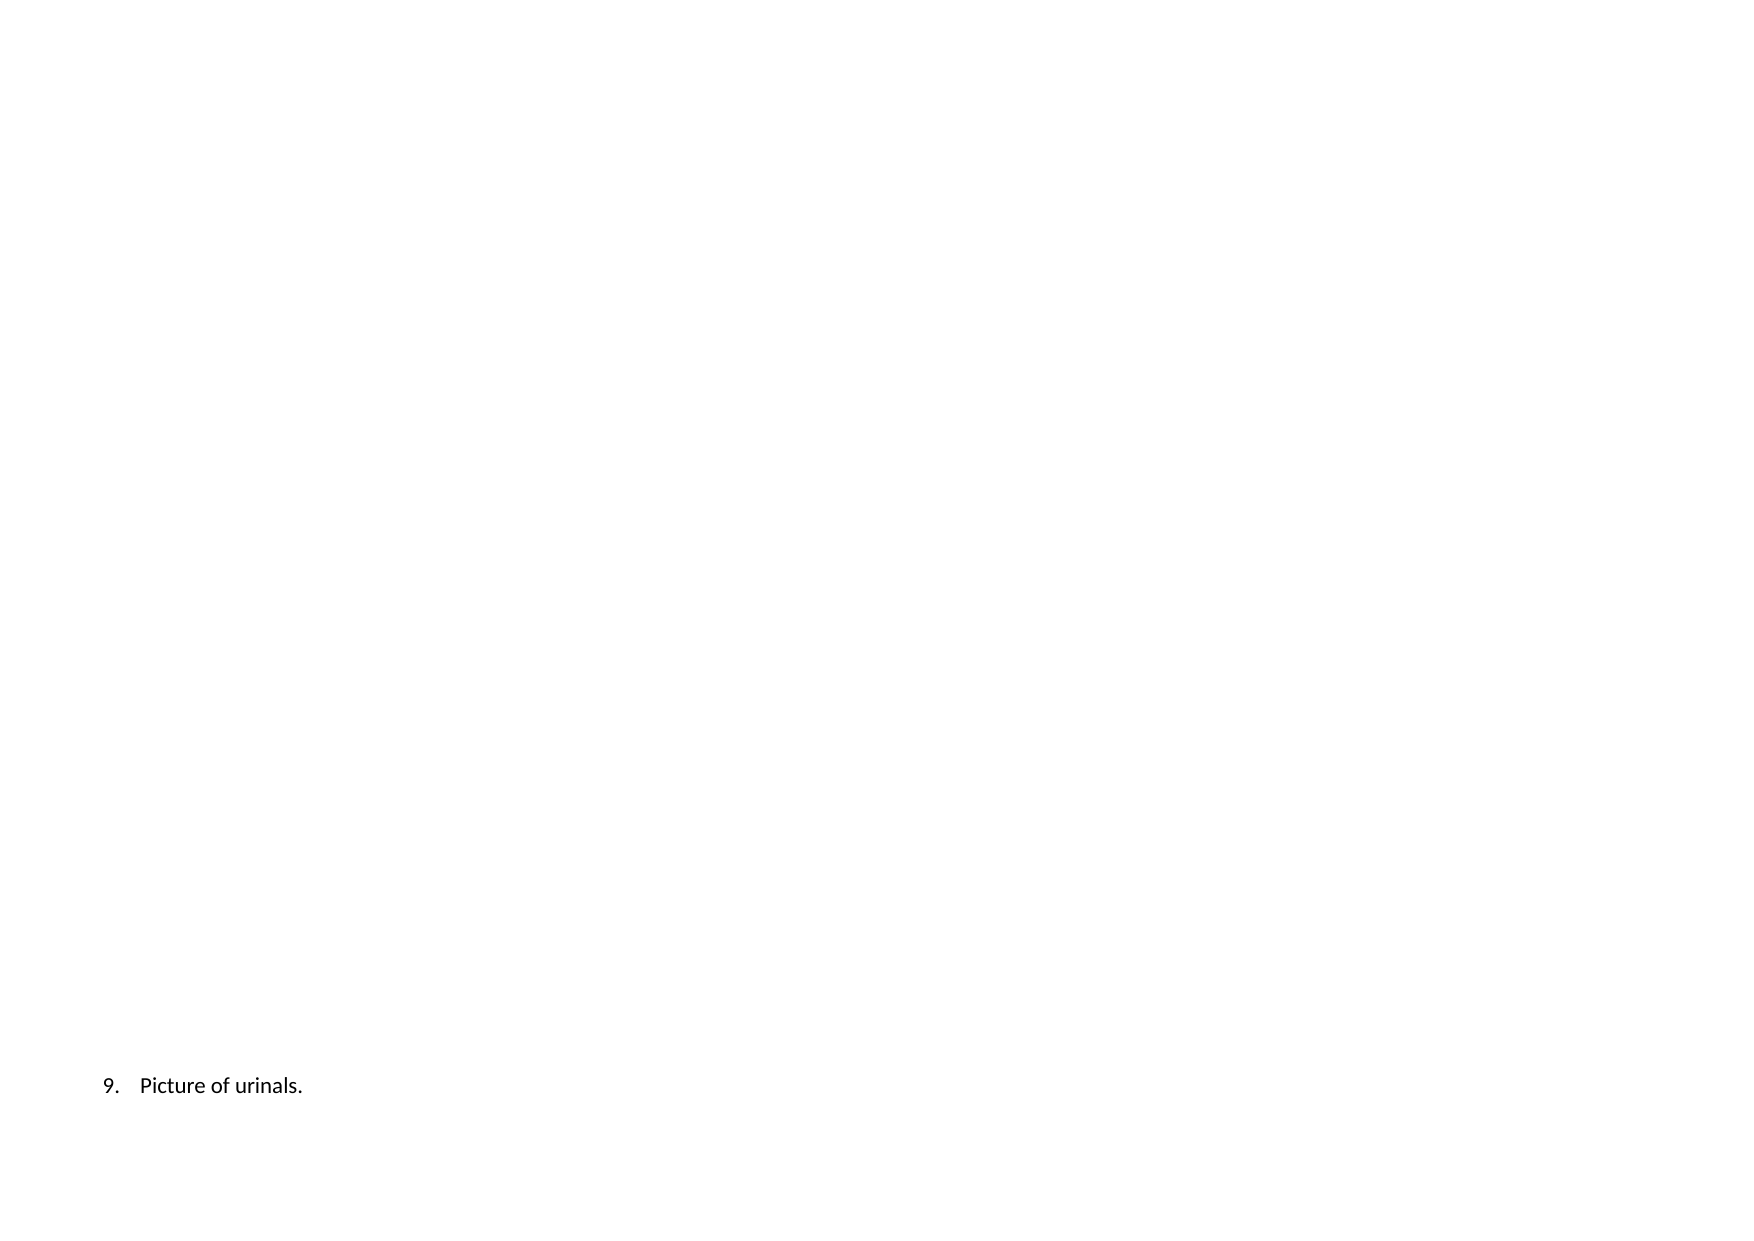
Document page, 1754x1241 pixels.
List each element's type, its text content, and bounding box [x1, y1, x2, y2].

list Picture of urinals. [102, 1071, 1695, 1099]
